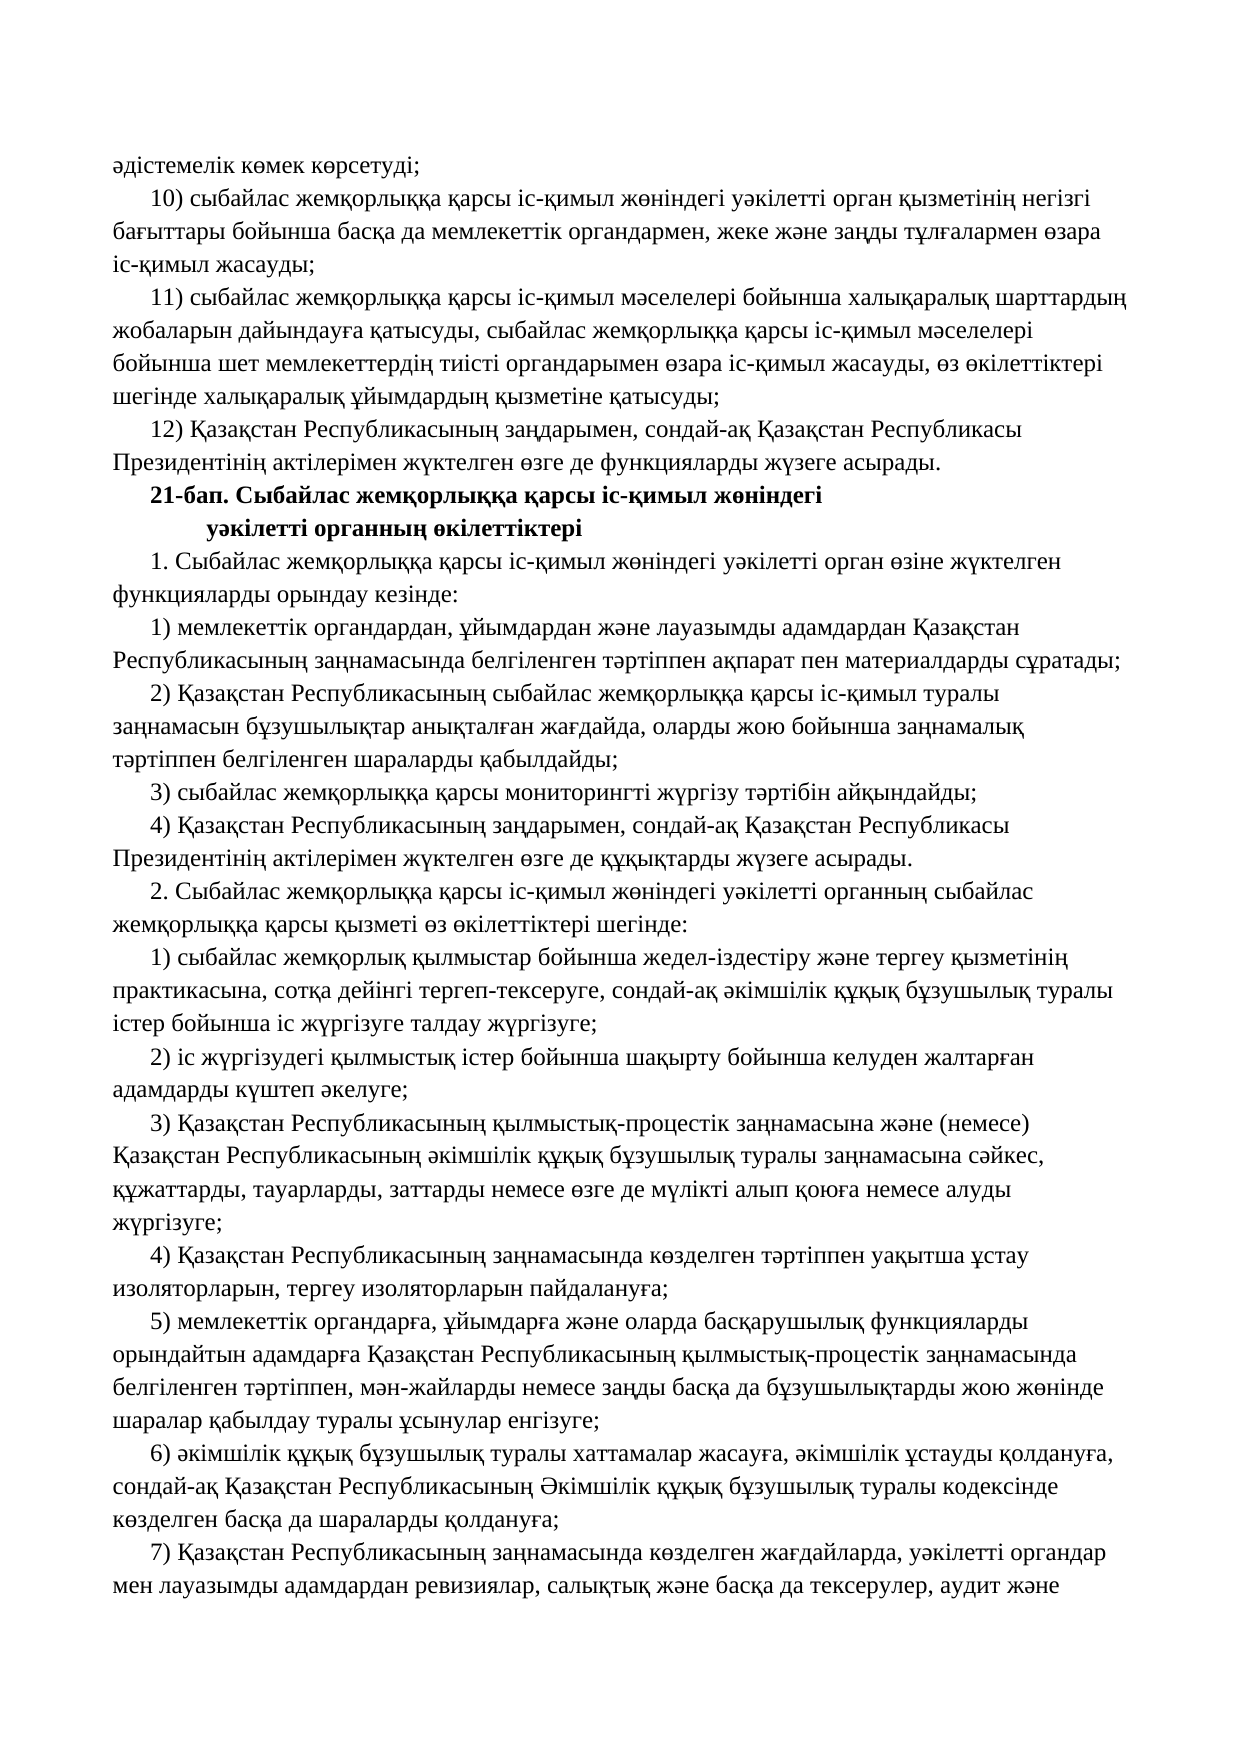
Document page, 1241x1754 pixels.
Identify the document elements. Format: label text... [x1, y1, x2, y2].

text 21-бап. Сыбайлас жемқорлыққа қарсы іс-қимыл жөніндегі уәкілетті органның өкілеттіктері [112, 480, 1128, 542]
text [112, 150, 1128, 476]
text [112, 546, 1128, 1599]
